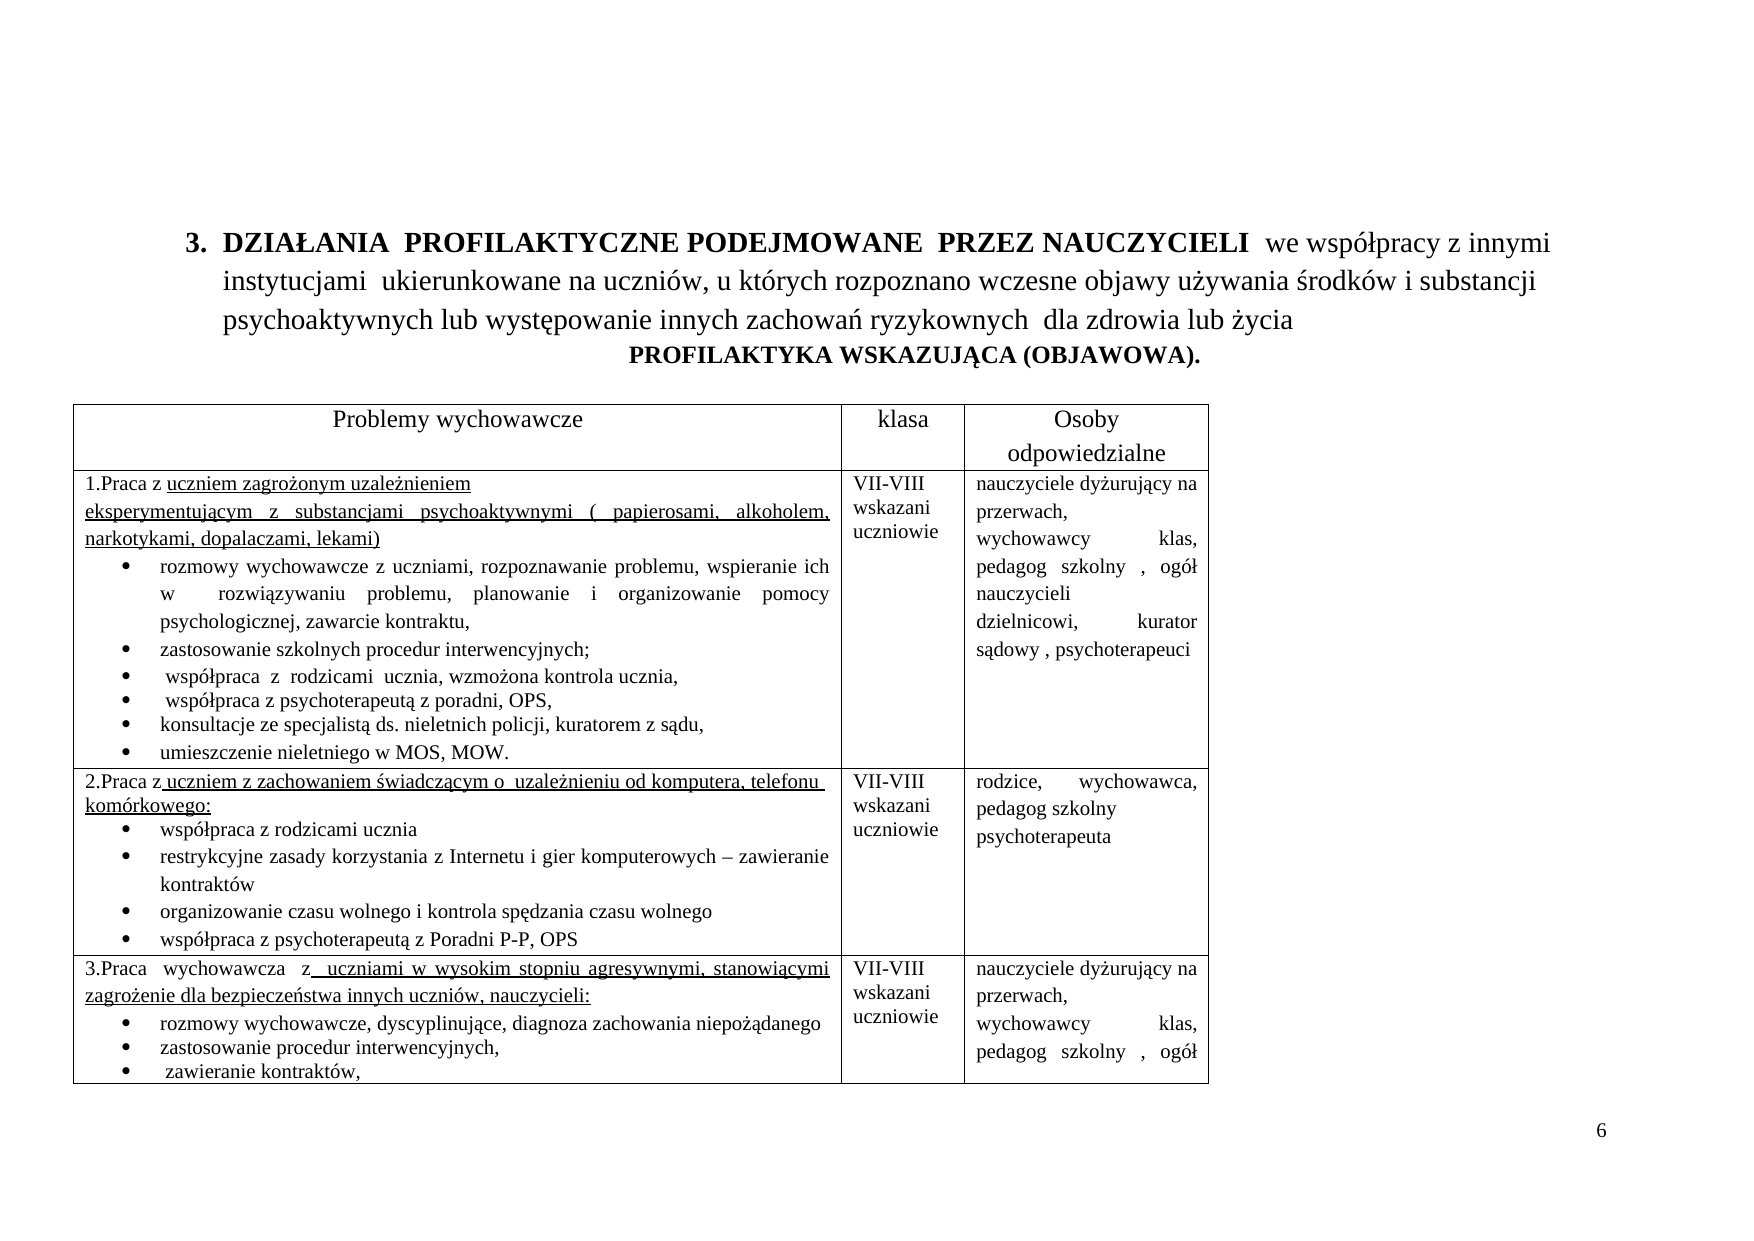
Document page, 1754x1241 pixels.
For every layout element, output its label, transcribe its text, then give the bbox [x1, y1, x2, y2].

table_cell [842, 956, 964, 1083]
table_header Osoby odpowiedzialne [965, 405, 1208, 470]
table_cell nauczyciele dyżurujący na przerwach, wychowawcy klas, pedagog szkolny , ogół nauczycieli dzielnicowi, kurator sądowy , psychoterapeuci [965, 471, 1208, 767]
table_cell VII-VIII wskazani uczniowie [842, 769, 964, 955]
table_header Problemy wychowawcze [74, 405, 841, 470]
list DZIAŁANIA PROFILAKTYCZNE PODEJMOWANE PRZEZ NAUCZYCIELI we współpracy z innymi instytucjami ukierunkowane na uczniów, u których rozpoznano wczesne objawy używania środków i substancji psychoaktywnych lub występowanie innych zachowań ryzykownych dla zdrowia lub życia [185, 225, 1606, 335]
text PROFILAKTYKA WSKAZUJĄCA (OBJAWOWA). [223, 340, 1606, 369]
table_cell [74, 956, 841, 1083]
table_header klasa [842, 405, 964, 470]
table_cell VII-VIII wskazani uczniowie [842, 471, 964, 767]
table_cell 1.Praca z uczniem zagrożonym uzależnieniem eksperymentującym z substancjami psychoaktywnymi ( papierosami, alkoholem, narkotykami, dopalaczami, lekami) rozmowy wychowawcze z uczniami, rozpoznawanie problemu, wspieranie ich w rozwiązywaniu problemu, planowanie i organizowanie pomocy psychologicznej, zawarcie kontraktu, zastosowanie szkolnych procedur interwencyjnych; współpraca z rodzicami ucznia, wzmożona kontrola ucznia, współpraca z psychoterapeutą z poradni, OPS, konsultacje ze specjalistą ds. nieletnich policji, kuratorem z sądu, umieszczenie nieletniego w MOS, MOW. [74, 471, 841, 767]
table_cell 2.Praca z uczniem z zachowaniem świadczącym o uzależnieniu od komputera, telefonu komórkowego: współpraca z rodzicami ucznia restrykcyjne zasady korzystania z Internetu i gier komputerowych – zawieranie kontraktów organizowanie czasu wolnego i kontrola spędzania czasu wolnego współpraca z psychoterapeutą z Poradni P-P, OPS [74, 769, 841, 955]
table_cell rodzice, wychowawca, pedagog szkolny psychoterapeuta [965, 769, 1208, 955]
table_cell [965, 956, 1208, 1083]
